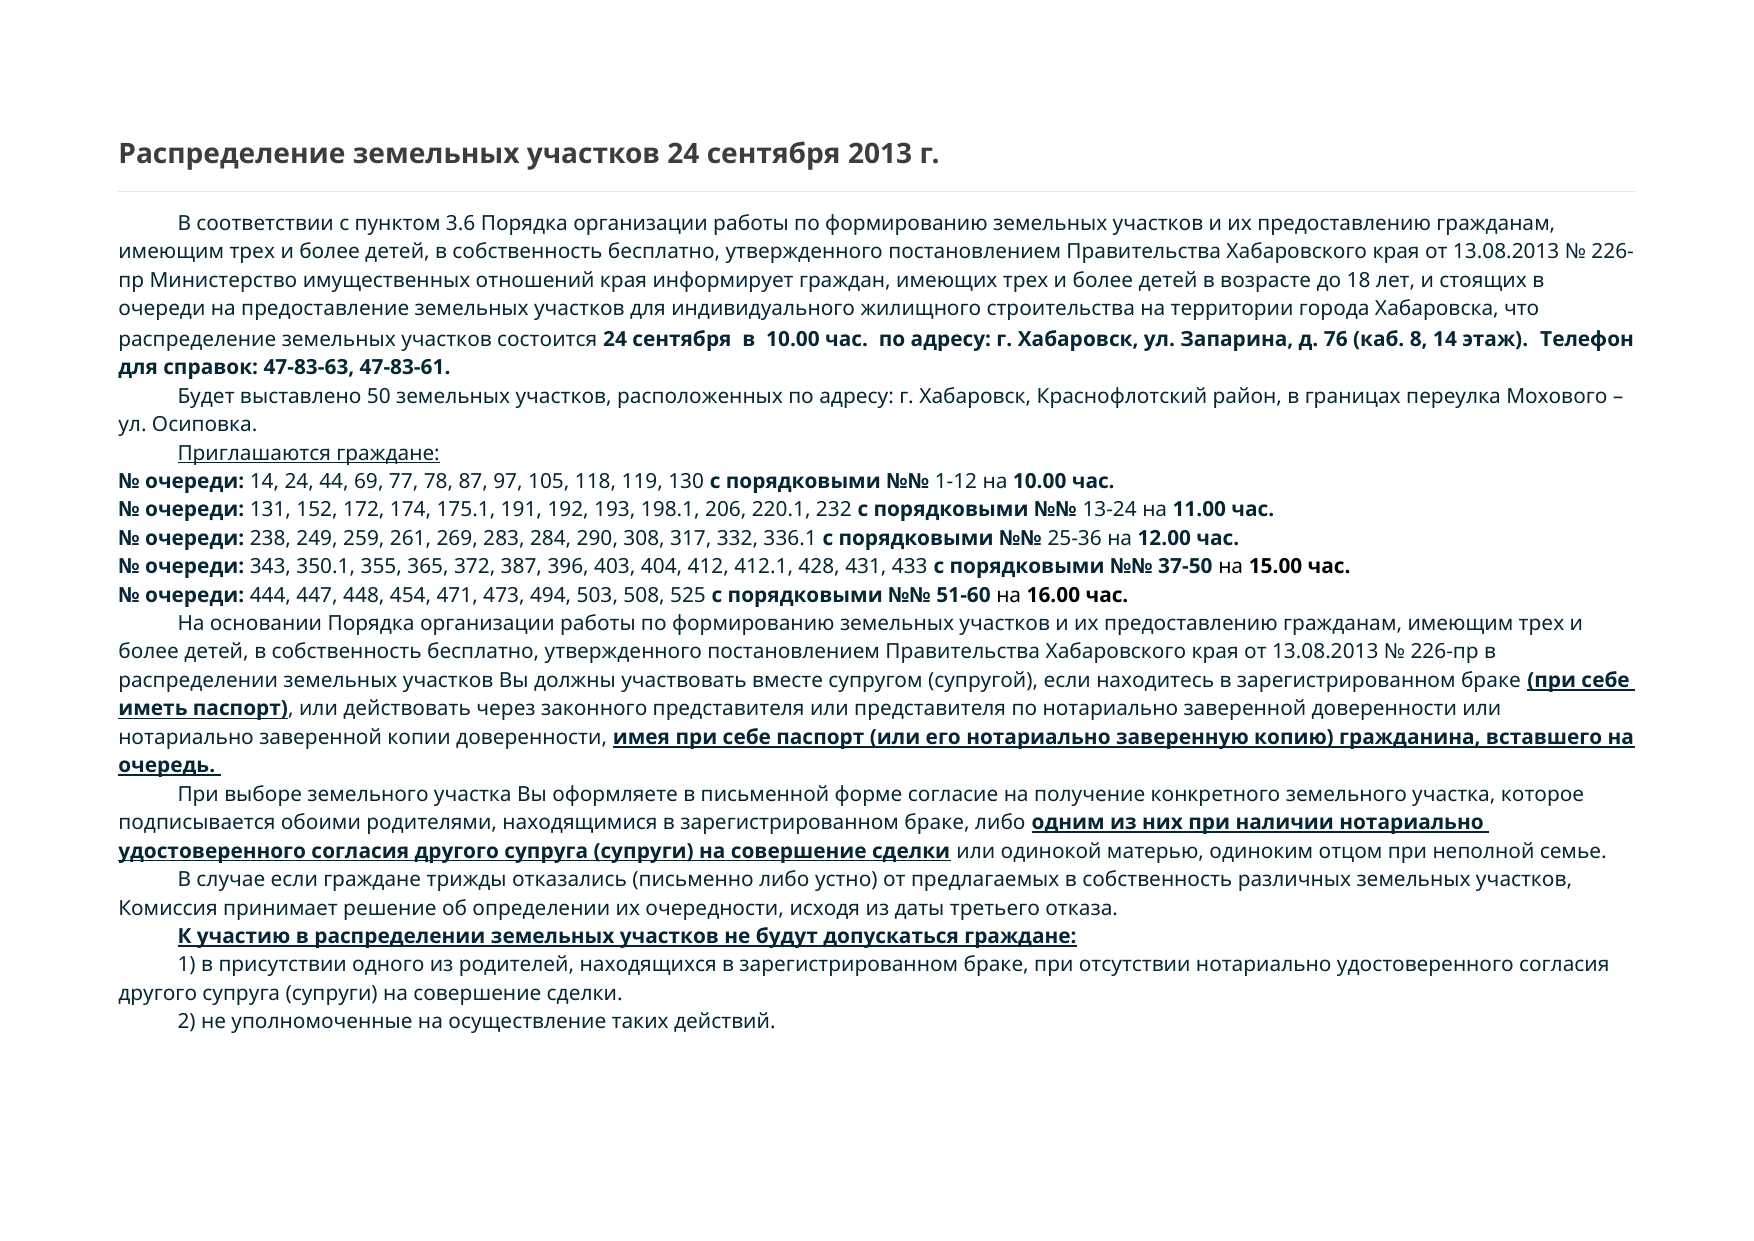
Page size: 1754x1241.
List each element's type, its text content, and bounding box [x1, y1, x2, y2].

text № очереди: 444, 447, 448, 454, 471, 473, 494, 503, 508, 525 с порядковыми №№ 51-60 на 16.00 час. [118, 580, 1636, 608]
text К участию в распределении земельных участков не будут допускаться граждане: [118, 921, 1636, 949]
text 2) не уполномоченные на осуществление таких действий. [118, 1006, 1636, 1035]
text 1) в присутствии одного из родителей, находящихся в зарегистрированном браке, при отсутствии нотариально удостоверенного согласия другого супруга (супруги) на совершение сделки. [118, 949, 1636, 1006]
text № очереди: 131, 152, 172, 174, 175.1, 191, 192, 193, 198.1, 206, 220.1, 232 с порядковыми №№ 13-24 на 11.00 час. [118, 494, 1636, 523]
text № очереди: 343, 350.1, 355, 365, 372, 387, 396, 403, 404, 412, 412.1, 428, 431, 433 с порядковыми №№ 37-50 на 15.00 час. [118, 551, 1636, 580]
text В случае если граждане трижды отказались (письменно либо устно) от предлагаемых в собственность различных земельных участков, Комиссия принимает решение об определении их очередности, исходя из даты третьего отказа. [118, 864, 1636, 921]
subtitle Распределение земельных участков 24 сентября 2013 г. [118, 134, 1636, 191]
text № очереди: 14, 24, 44, 69, 77, 78, 87, 97, 105, 118, 119, 130 с порядковыми №№ 1-12 на 10.00 час. [118, 466, 1636, 494]
text Будет выставлено 50 земельных участков, расположенных по адресу: г. Хабаровск, Краснофлотский район, в границах переулка Мохового – ул. Осиповка. [118, 381, 1636, 438]
text При выборе земельного участка Вы оформляете в письменной форме согласие на получение конкретного земельного участка, которое подписывается обоими родителями, находящимися в зарегистрированном браке, либо одним из них при наличии нотариально удостоверенного согласия другого супруга (супруги) на совершение сделки или одинокой матерью, одиноким отцом при неполной семье. [118, 779, 1636, 864]
text На основании Порядка организации работы по формированию земельных участков и их предоставлению гражданам, имеющим трех и более детей, в собственность бесплатно, утвержденного постановлением Правительства Хабаровского края от 13.08.2013 № 226-пр в распределении земельных участков Вы должны участвовать вместе супругом (супругой), если находитесь в зарегистрированном браке (при себе иметь паспорт), или действовать через законного представителя или представителя по нотариально заверенной доверенности или нотариально заверенной копии доверенности, имея при себе паспорт (или его нотариально заверенную копию) гражданина, вставшего на очередь. [118, 608, 1636, 779]
text В соответствии с пунктом 3.6 Порядка организации работы по формированию земельных участков и их предоставлению гражданам, имеющим трех и более детей, в собственность бесплатно, утвержденного постановлением Правительства Хабаровского края от 13.08.2013 № 226-пр Министерство имущественных отношений края информирует граждан, имеющих трех и более детей в возрасте до 18 лет, и стоящих в очереди на предоставление земельных участков для индивидуального жилищного строительства на территории города Хабаровска, что распределение земельных участков состоится 24 сентября в 10.00 час. по адресу: г. Хабаровск, ул. Запарина, д. 76 (каб. 8, 14 этаж). Телефон для справок: 47-83-63, 47-83-61. [118, 208, 1636, 381]
text № очереди: 238, 249, 259, 261, 269, 283, 284, 290, 308, 317, 332, 336.1 с порядковыми №№ 25-36 на 12.00 час. [118, 523, 1636, 551]
text Приглашаются граждане: [118, 438, 1636, 466]
